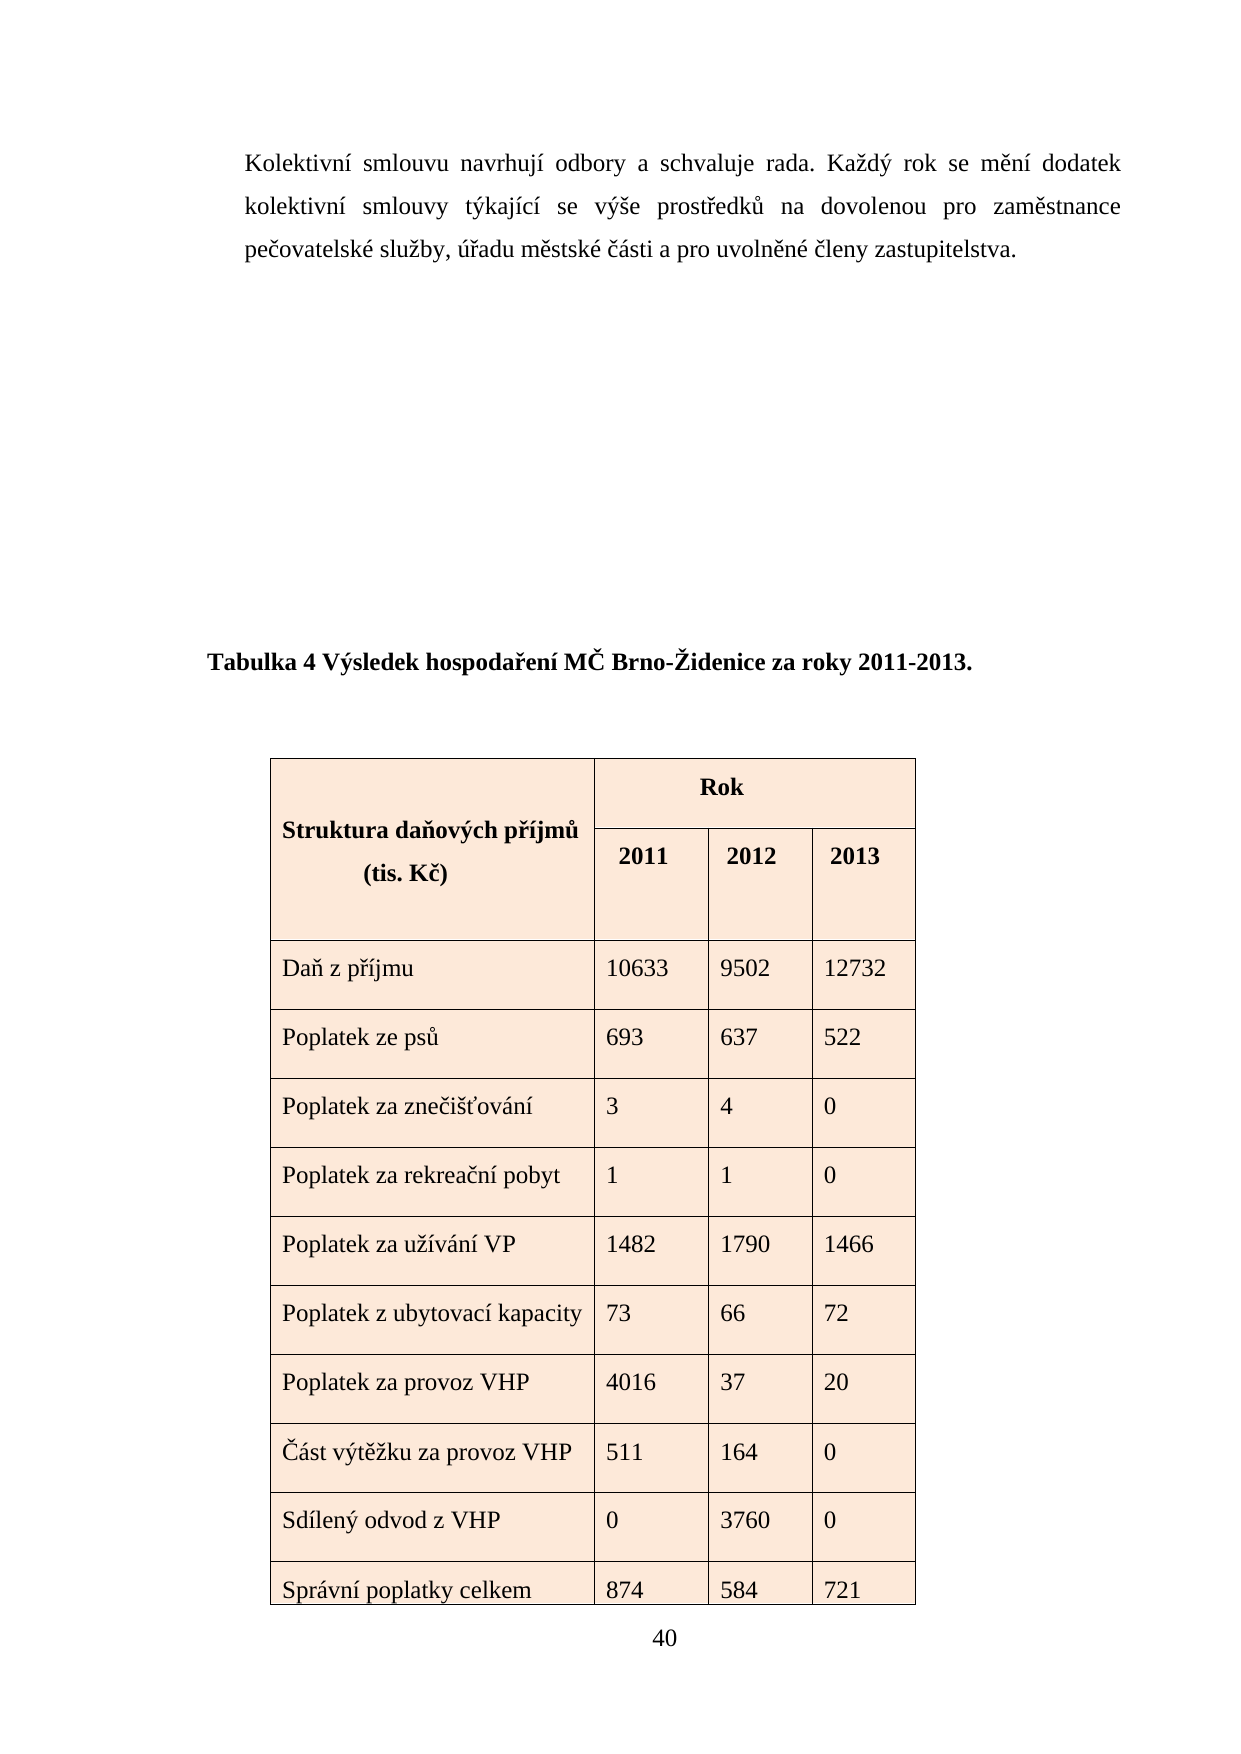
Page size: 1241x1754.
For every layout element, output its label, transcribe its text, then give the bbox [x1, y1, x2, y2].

table_cell 511 [595, 1424, 708, 1492]
table_cell 1790 [709, 1217, 812, 1285]
table_cell 0 [813, 1079, 915, 1147]
table_cell 0 [813, 1424, 915, 1492]
table_cell 73 [595, 1286, 708, 1354]
table_cell 1482 [595, 1217, 708, 1285]
table_cell 10633 [595, 941, 708, 1009]
table_cell 20 [813, 1355, 915, 1423]
table_cell 4 [709, 1079, 812, 1147]
table_cell 9502 [709, 941, 812, 1009]
table_cell 522 [813, 1010, 915, 1078]
table_cell 1 [595, 1148, 708, 1216]
table_cell 3760 [709, 1493, 812, 1561]
table_header Rok [595, 759, 915, 827]
table_cell Poplatek za provoz VHP [271, 1355, 594, 1423]
table_cell Poplatek z ubytovací kapacity [271, 1286, 594, 1354]
table_cell Část výtěžku za provoz VHP [271, 1424, 594, 1492]
table_cell 0 [813, 1148, 915, 1216]
table_cell 164 [709, 1424, 812, 1492]
table_cell 2013 [813, 829, 915, 939]
text Tabulka 4 Výsledek hospodaření MČ Brno-Židenice za roky 2011-2013. [207, 647, 1122, 676]
table_cell 584 [709, 1562, 812, 1603]
table_cell Poplatek ze psů [271, 1010, 594, 1078]
table_cell Sdílený odvod z VHP [271, 1493, 594, 1561]
table_cell Poplatek za znečišťování [271, 1079, 594, 1147]
table_cell Poplatek za rekreační pobyt [271, 1148, 594, 1216]
table_cell 0 [813, 1493, 915, 1561]
table_cell Poplatek za užívání VP [271, 1217, 594, 1285]
table_cell 1466 [813, 1217, 915, 1285]
table_cell 874 [595, 1562, 708, 1603]
text Kolektivní smlouvu navrhují odbory a schvaluje rada. Každý rok se mění dodatek kolektivní smlouvy týkající se výše prostředků na dovolenou pro zaměstnance pečovatelské služby, úřadu městské části a pro uvolněné členy zastupitelstva. [244, 148, 1122, 263]
table_cell 693 [595, 1010, 708, 1078]
table_cell 2011 [595, 829, 708, 939]
table_cell 4016 [595, 1355, 708, 1423]
table_cell Daň z příjmu [271, 941, 594, 1009]
table_cell 1 [709, 1148, 812, 1216]
table_cell 0 [595, 1493, 708, 1561]
table_cell 637 [709, 1010, 812, 1078]
table_cell 66 [709, 1286, 812, 1354]
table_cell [271, 1562, 594, 1603]
table_cell 12732 [813, 941, 915, 1009]
table_header Struktura daňových příjmů (tis. Kč) [271, 759, 594, 939]
table_cell 72 [813, 1286, 915, 1354]
table_cell 721 [813, 1562, 915, 1603]
table_cell 2012 [709, 829, 812, 939]
table_cell 3 [595, 1079, 708, 1147]
table_cell 37 [709, 1355, 812, 1423]
